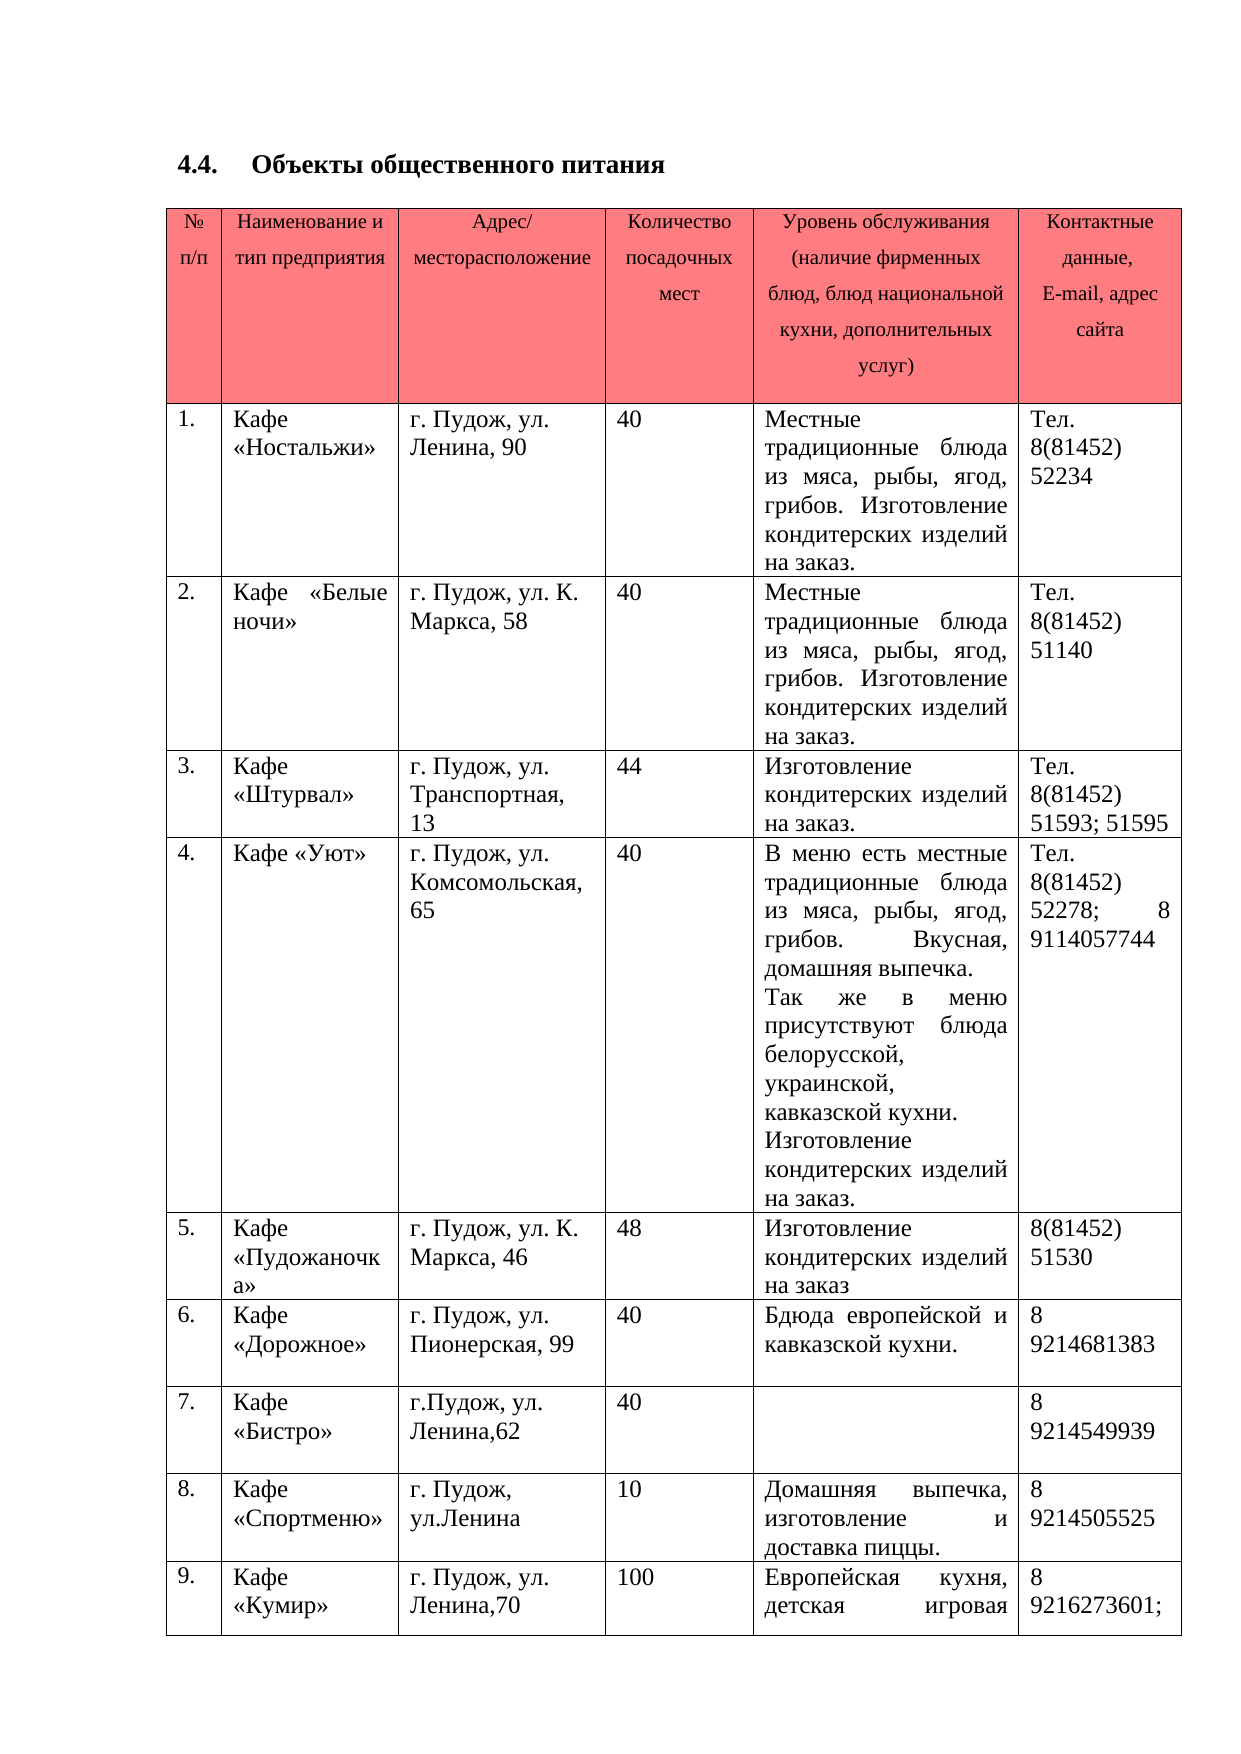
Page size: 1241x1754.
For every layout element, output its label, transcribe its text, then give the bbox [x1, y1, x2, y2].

table_header № п/п [167, 209, 221, 403]
table_cell Тел. 8(81452) 51593; 51595 [1019, 751, 1181, 837]
table_cell 8 9214681383 [1019, 1300, 1181, 1386]
table_cell Местные традиционные блюда из мяса, рыбы, ягод, грибов. Изготовление кондитерских изделий на заказ. [754, 577, 1018, 750]
table_header Наименование и тип предприятия [222, 209, 398, 403]
table_cell 8(81452) 51530 [1019, 1213, 1181, 1299]
table_cell 8 9214505525 [1019, 1474, 1181, 1561]
table_cell 40 [606, 838, 753, 1212]
table_cell г. Пудож, ул. Ленина, 90 [399, 404, 605, 576]
table_cell В меню есть местные традиционные блюда из мяса, рыбы, ягод, грибов. Вкусная, домашняя выпечка. Так же в меню присутствуют блюда белорусской, украинской, кавказской кухни. Изготовление кондитерских изделий на заказ. [754, 838, 1018, 1212]
table_cell 1. [167, 404, 221, 576]
table_cell Кафе «Уют» [222, 838, 398, 1212]
table_cell 40 [606, 404, 753, 576]
table_cell Местные традиционные блюда из мяса, рыбы, ягод, грибов. Изготовление кондитерских изделий на заказ. [754, 404, 1018, 576]
table_cell [754, 1387, 1018, 1473]
table_cell Тел. 8(81452) 52234 [1019, 404, 1181, 576]
table_cell 40 [606, 1300, 753, 1386]
table_header Адрес/ месторасположение [399, 209, 605, 403]
table_cell Домашняя выпечка, изготовление и доставка пиццы. [754, 1474, 1018, 1561]
table_cell 5. [167, 1213, 221, 1299]
table_cell 4. [167, 838, 221, 1212]
table_cell Кафе «Пудожаночка» [222, 1213, 398, 1299]
table_cell Кафе «Штурвал» [222, 751, 398, 837]
table_cell Кафе «Белые ночи» [222, 577, 398, 750]
subtitle 4.4. Объекты общественного питания [177, 148, 1152, 180]
table_cell 10 [606, 1474, 753, 1561]
table_cell 9. [167, 1562, 221, 1635]
table_cell 44 [606, 751, 753, 837]
table_header Уровень обслуживания (наличие фирменных блюд, блюд национальной кухни, дополнительных услуг) [754, 209, 1018, 403]
table_cell Изготовление кондитерских изделий на заказ. [754, 751, 1018, 837]
table_header Количество посадочных мест [606, 209, 753, 403]
table_cell 48 [606, 1213, 753, 1299]
table_cell Бдюда европейской и кавказской кухни. [754, 1300, 1018, 1386]
table_cell 40 [606, 1387, 753, 1473]
table_cell 7. [167, 1387, 221, 1473]
table_cell 3. [167, 751, 221, 837]
table_cell Кафе «Бистро» [222, 1387, 398, 1473]
table_cell 2. [167, 577, 221, 750]
table_cell г. Пудож, ул. Пионерская, 99 [399, 1300, 605, 1386]
table_cell Тел. 8(81452) 51140 [1019, 577, 1181, 750]
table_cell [754, 1562, 1018, 1635]
table_cell Тел. 8(81452) 52278; 8 9114057744 [1019, 838, 1181, 1212]
table_header Контактные данные, E-mail, адрес сайта [1019, 209, 1181, 403]
table_cell г. Пудож, ул. К. Маркса, 58 [399, 577, 605, 750]
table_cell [1019, 1562, 1181, 1635]
table_cell 8. [167, 1474, 221, 1561]
table_cell 8 9214549939 [1019, 1387, 1181, 1473]
table_cell г. Пудож, ул.Ленина [399, 1474, 605, 1561]
table_cell 100 [606, 1562, 753, 1635]
table_cell Кафе «Спортменю» [222, 1474, 398, 1561]
table_cell г. Пудож, ул. Комсомольская, 65 [399, 838, 605, 1212]
table_cell г. Пудож, ул. К. Маркса, 46 [399, 1213, 605, 1299]
table_cell Изготовление кондитерских изделий на заказ [754, 1213, 1018, 1299]
table_cell 40 [606, 577, 753, 750]
table_cell Кафе «Дорожное» [222, 1300, 398, 1386]
table_cell г. Пудож, ул. Транспортная, 13 [399, 751, 605, 837]
table_cell 6. [167, 1300, 221, 1386]
table_cell Кафе «Кумир» [222, 1562, 398, 1635]
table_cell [399, 1562, 605, 1635]
table_cell г.Пудож, ул. Ленина,62 [399, 1387, 605, 1473]
table_cell Кафе «Ностальжи» [222, 404, 398, 576]
